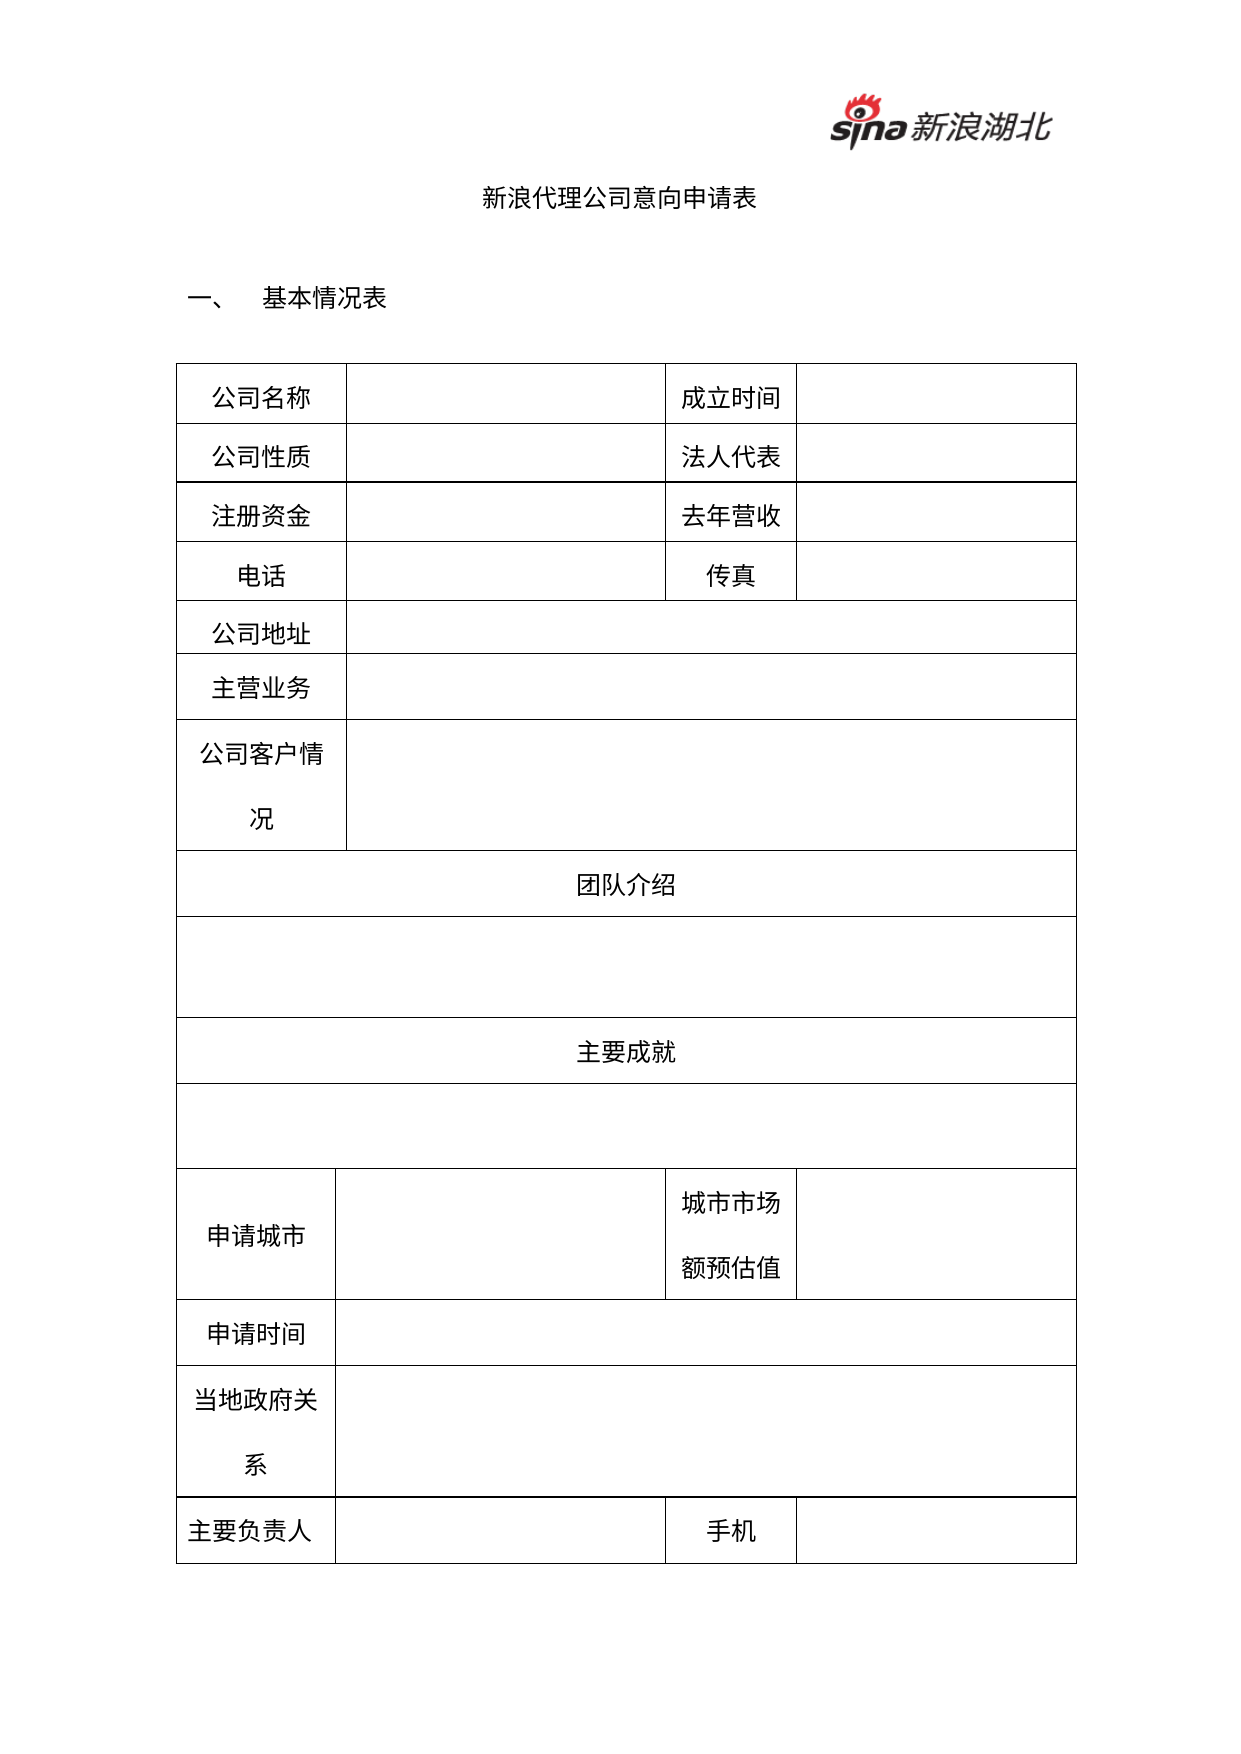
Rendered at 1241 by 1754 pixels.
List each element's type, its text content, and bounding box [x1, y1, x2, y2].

table_header [797, 364, 1076, 422]
table_cell 公司地址 [177, 601, 346, 653]
text 新浪代理公司意向申请表 [187, 164, 1053, 229]
table_cell 传真 [666, 542, 796, 599]
table_cell [177, 917, 1076, 1017]
table_cell 法人代表 [666, 424, 796, 481]
table_header 公司名称 [177, 364, 346, 422]
table_cell 去年营收 [666, 483, 796, 541]
table_cell [347, 483, 665, 541]
table_cell 公司客户情况 [177, 720, 346, 850]
table_header 成立时间 [666, 364, 796, 422]
list 基本情况表 [187, 264, 1053, 329]
picture [830, 88, 1053, 156]
table_cell 手机 [666, 1498, 796, 1562]
table_cell [336, 1366, 1076, 1496]
table_cell [336, 1498, 665, 1562]
table_cell [797, 1498, 1076, 1562]
table_cell [797, 483, 1076, 541]
table_cell 电话 [177, 542, 346, 599]
table_cell 城市市场额预估值 [666, 1169, 796, 1299]
table_cell [347, 720, 1076, 850]
table_cell 申请城市 [177, 1169, 335, 1299]
table_cell 团队介绍 [177, 851, 1076, 916]
table_cell 当地政府关系 [177, 1366, 335, 1496]
table_cell [347, 654, 1076, 719]
table_cell [336, 1300, 1076, 1365]
table_header [347, 364, 665, 422]
table_cell [347, 424, 665, 481]
table_cell 主要负责人 [177, 1498, 335, 1562]
table_cell [797, 1169, 1076, 1299]
table_cell 主营业务 [177, 654, 346, 719]
table_cell [336, 1169, 665, 1299]
table_cell [347, 601, 1076, 653]
table_cell [347, 542, 665, 599]
table_cell 注册资金 [177, 483, 346, 541]
table_cell 申请时间 [177, 1300, 335, 1365]
table_cell 公司性质 [177, 424, 346, 481]
table_cell [797, 424, 1076, 481]
table_cell 主要成就 [177, 1018, 1076, 1083]
table_cell [177, 1084, 1076, 1168]
table_cell [797, 542, 1076, 599]
